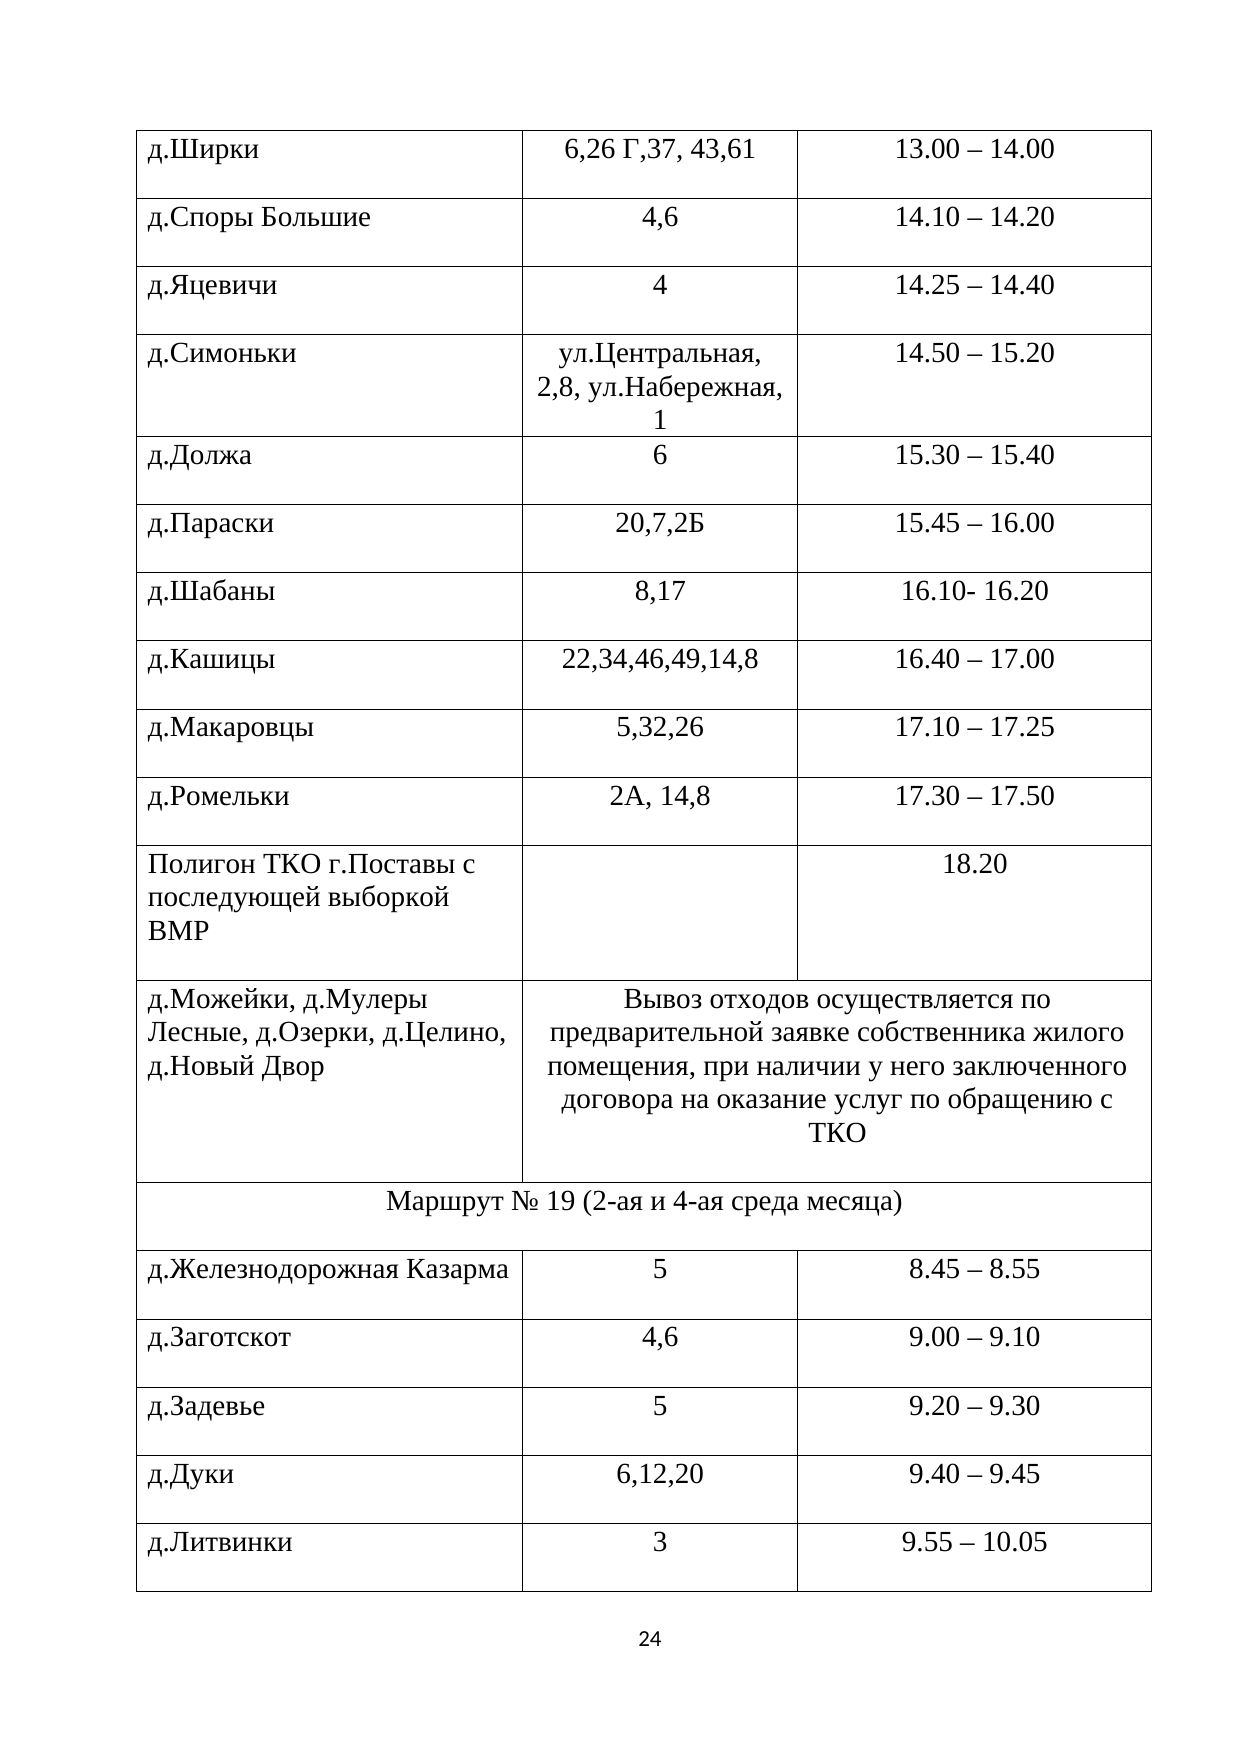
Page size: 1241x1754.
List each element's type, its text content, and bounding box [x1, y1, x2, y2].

table_cell 5 [523, 1388, 797, 1455]
table_cell д.Ромельки [137, 778, 522, 845]
table_cell 13.00 – 14.00 [798, 131, 1151, 198]
table_cell 16.40 – 17.00 [798, 641, 1151, 708]
table_cell 14.10 – 14.20 [798, 199, 1151, 266]
table_cell д.Яцевичи [137, 267, 522, 334]
table_cell 16.10- 16.20 [798, 573, 1151, 640]
table_cell д.Заготскот [137, 1320, 522, 1387]
table_cell 4,6 [523, 1320, 797, 1387]
table_cell 9.40 – 9.45 [798, 1456, 1151, 1523]
table_cell д.Споры Большие [137, 199, 522, 266]
table_cell 6 [523, 437, 797, 504]
table_cell 3 [523, 1524, 797, 1591]
table_cell д.Литвинки [137, 1524, 522, 1591]
table_cell 4,6 [523, 199, 797, 266]
table_cell ул.Центральная, 2,8, ул.Набережная, 1 [523, 335, 797, 436]
table_cell 8.45 – 8.55 [798, 1251, 1151, 1318]
table_cell д.Ширки [137, 131, 522, 198]
table_cell д.Дуки [137, 1456, 522, 1523]
table_cell д.Железнодорожная Казарма [137, 1251, 522, 1318]
table_cell Вывоз отходов осуществляется по предварительной заявке собственника жилого помещения, при наличии у него заключенного договора на оказание услуг по обращению с ТКО [523, 981, 1151, 1182]
table_cell д.Симоньки [137, 335, 522, 436]
table_cell 15.30 – 15.40 [798, 437, 1151, 504]
table_cell 17.30 – 17.50 [798, 778, 1151, 845]
table_cell д.Задевье [137, 1388, 522, 1455]
table_cell Полигон ТКО г.Поставы с последующей выборкой ВМР [137, 846, 522, 980]
table_cell 6,26 Г,37, 43,61 [523, 131, 797, 198]
table_cell д.Шабаны [137, 573, 522, 640]
table_cell д.Параски [137, 505, 522, 572]
table_cell 22,34,46,49,14,8 [523, 641, 797, 708]
table_cell д.Можейки, д.Мулеры Лесные, д.Озерки, д.Целино, д.Новый Двор [137, 981, 522, 1182]
table_cell 9.55 – 10.05 [798, 1524, 1151, 1591]
table_cell 9.20 – 9.30 [798, 1388, 1151, 1455]
table_cell [523, 846, 797, 980]
table_cell 5,32,26 [523, 710, 797, 777]
table_cell 2А, 14,8 [523, 778, 797, 845]
table_cell 18.20 [798, 846, 1151, 980]
table_cell д.Должа [137, 437, 522, 504]
table_cell 4 [523, 267, 797, 334]
table_cell 6,12,20 [523, 1456, 797, 1523]
table_cell д.Кашицы [137, 641, 522, 708]
table_cell 9.00 – 9.10 [798, 1320, 1151, 1387]
table_cell 8,17 [523, 573, 797, 640]
table_cell Маршрут № 19 (2-ая и 4-ая среда месяца) [137, 1183, 1151, 1250]
table_cell 5 [523, 1251, 797, 1318]
table_cell 17.10 – 17.25 [798, 710, 1151, 777]
table_cell 15.45 – 16.00 [798, 505, 1151, 572]
table_cell 14.50 – 15.20 [798, 335, 1151, 436]
table_cell 20,7,2Б [523, 505, 797, 572]
table_cell д.Макаровцы [137, 710, 522, 777]
table_cell 14.25 – 14.40 [798, 267, 1151, 334]
